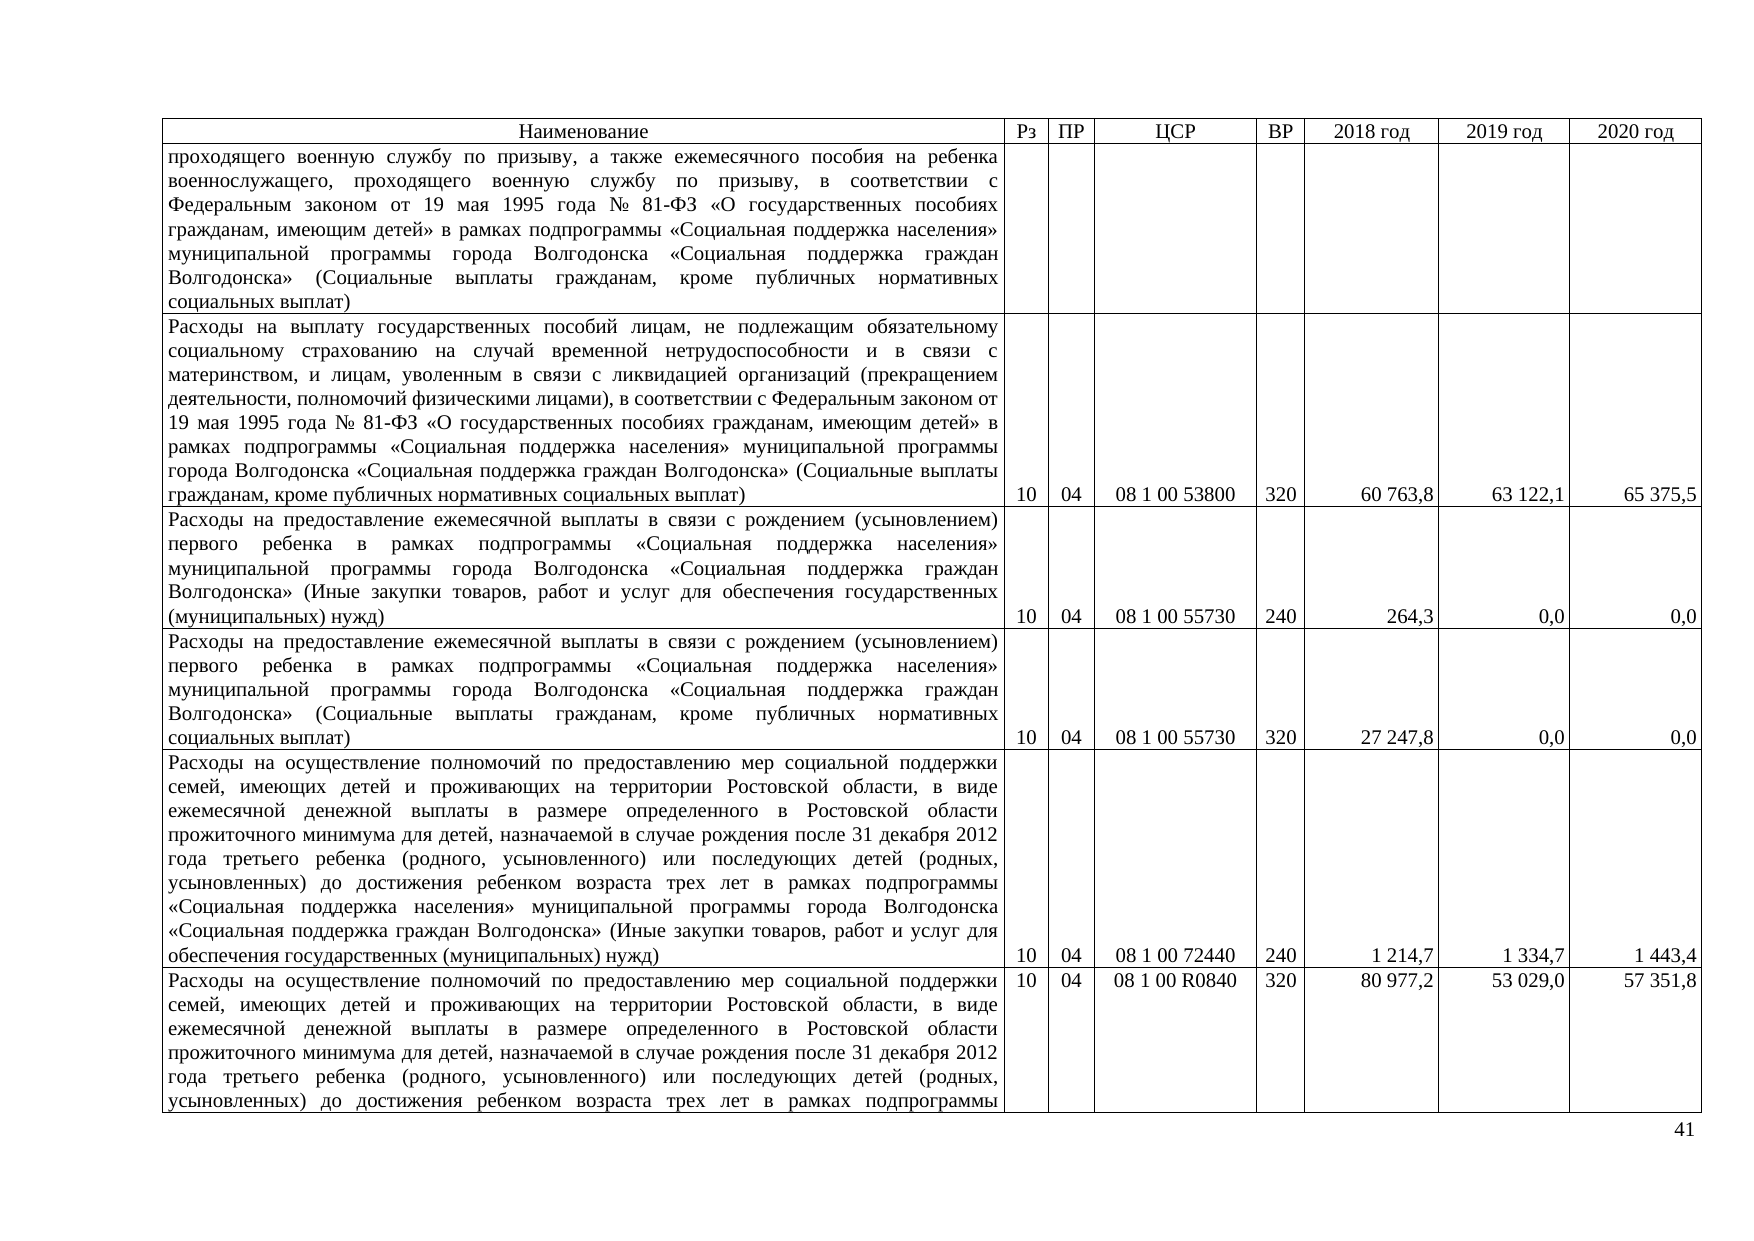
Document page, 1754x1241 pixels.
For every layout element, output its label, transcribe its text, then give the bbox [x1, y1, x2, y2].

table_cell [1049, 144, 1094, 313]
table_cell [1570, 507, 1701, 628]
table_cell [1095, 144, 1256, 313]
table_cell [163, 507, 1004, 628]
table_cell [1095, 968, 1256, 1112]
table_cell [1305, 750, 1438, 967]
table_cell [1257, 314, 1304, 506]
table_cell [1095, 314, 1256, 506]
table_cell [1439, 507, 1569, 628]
table_header ВР [1257, 119, 1304, 143]
table_header 2019 год [1439, 119, 1569, 143]
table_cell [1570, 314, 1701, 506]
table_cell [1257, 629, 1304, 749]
table_header Рз [1005, 119, 1048, 143]
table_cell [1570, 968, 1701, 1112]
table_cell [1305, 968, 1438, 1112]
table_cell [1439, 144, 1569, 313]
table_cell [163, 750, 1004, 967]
table_header 2018 год [1305, 119, 1438, 143]
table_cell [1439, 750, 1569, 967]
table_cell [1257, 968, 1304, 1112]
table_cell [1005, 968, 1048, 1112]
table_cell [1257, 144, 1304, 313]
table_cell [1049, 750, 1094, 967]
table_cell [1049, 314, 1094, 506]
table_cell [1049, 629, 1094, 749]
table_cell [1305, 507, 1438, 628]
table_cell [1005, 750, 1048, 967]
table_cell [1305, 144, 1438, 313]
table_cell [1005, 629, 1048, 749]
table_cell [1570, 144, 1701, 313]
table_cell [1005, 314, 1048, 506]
table_header Наименование [163, 119, 1004, 143]
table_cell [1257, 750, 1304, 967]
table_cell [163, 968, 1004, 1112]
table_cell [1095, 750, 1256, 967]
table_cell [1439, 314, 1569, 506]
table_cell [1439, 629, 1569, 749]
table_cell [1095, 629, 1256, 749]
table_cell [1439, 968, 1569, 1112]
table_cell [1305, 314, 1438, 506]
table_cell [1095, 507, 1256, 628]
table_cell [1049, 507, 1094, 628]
table_header 2020 год [1570, 119, 1701, 143]
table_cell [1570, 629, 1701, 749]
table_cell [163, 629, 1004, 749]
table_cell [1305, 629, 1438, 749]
table_header ЦСР [1095, 119, 1256, 143]
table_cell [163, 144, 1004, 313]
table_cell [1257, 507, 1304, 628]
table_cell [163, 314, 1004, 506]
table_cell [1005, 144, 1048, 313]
table_header ПР [1049, 119, 1094, 143]
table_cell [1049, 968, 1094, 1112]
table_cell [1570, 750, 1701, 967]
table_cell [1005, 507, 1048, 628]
